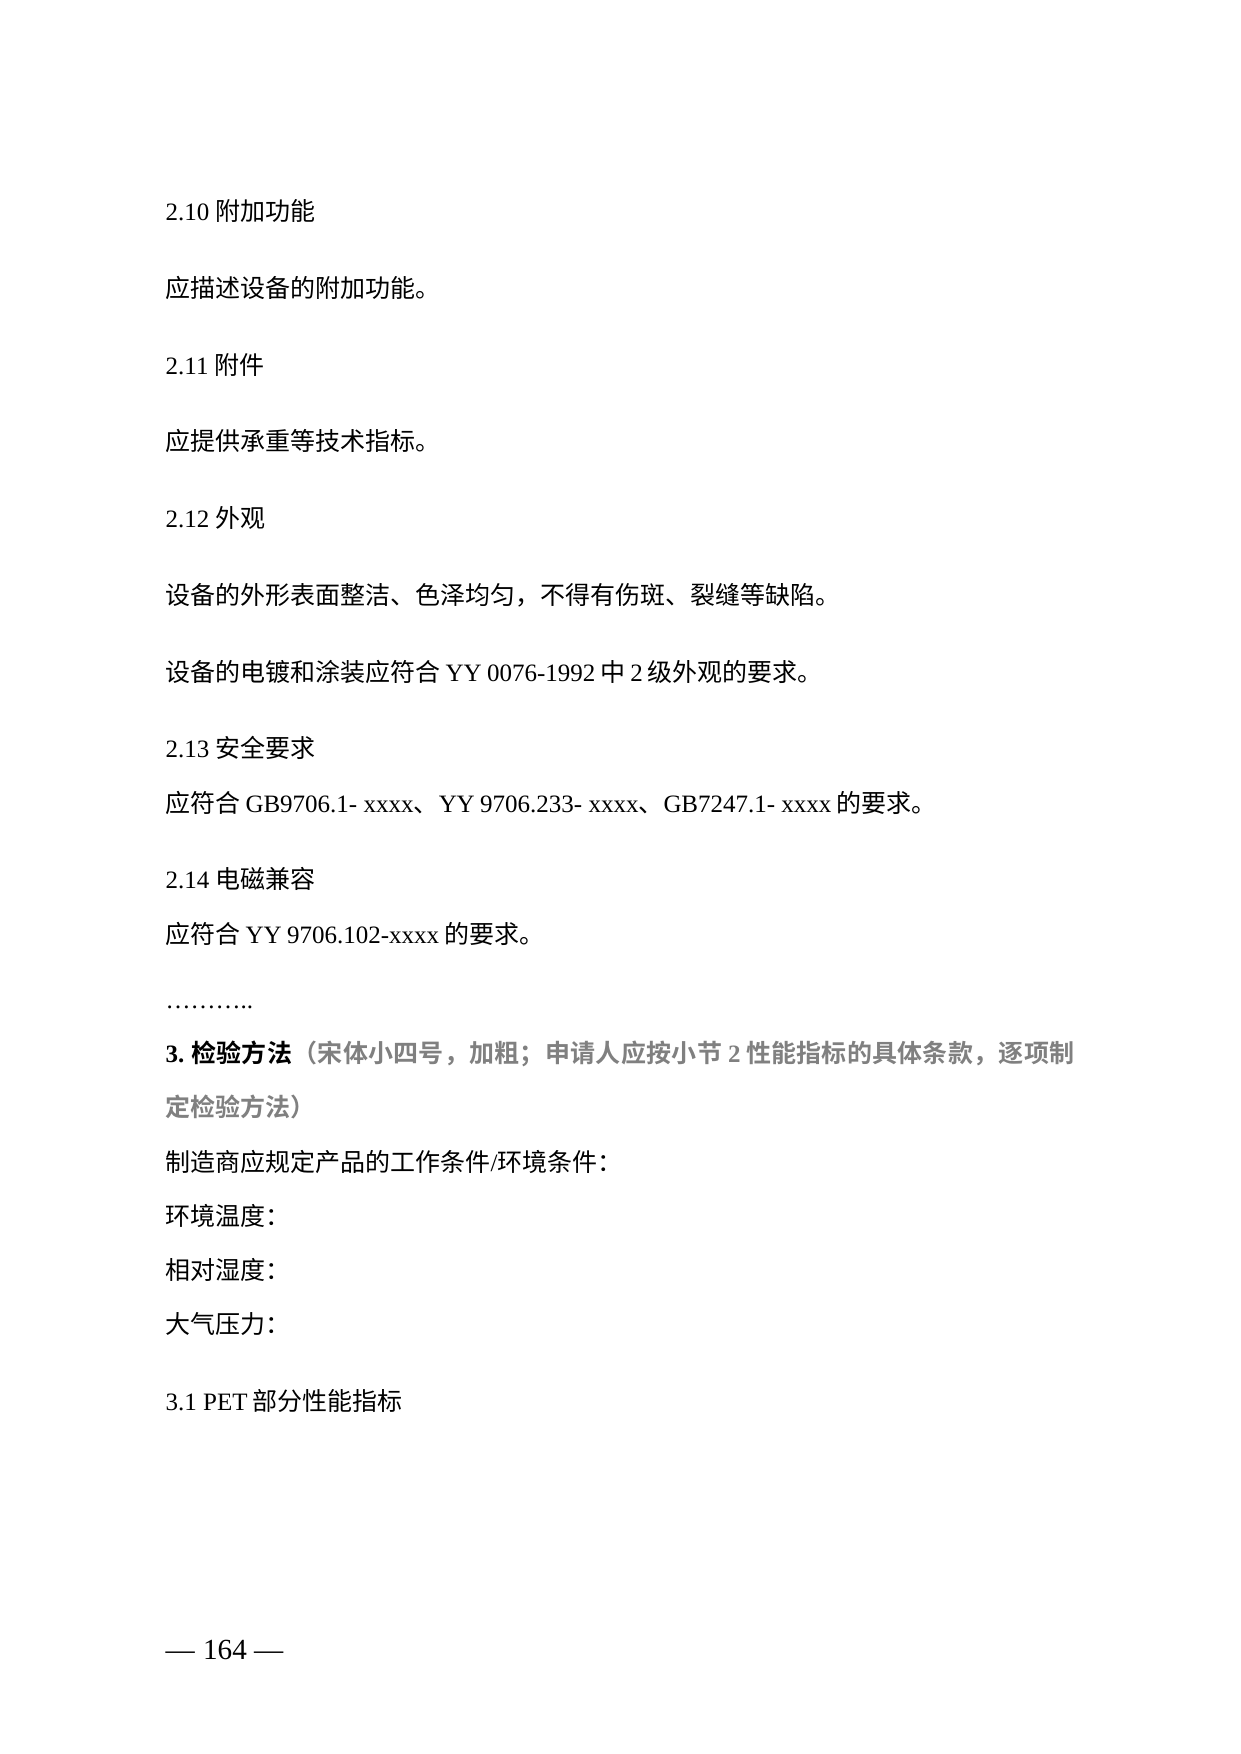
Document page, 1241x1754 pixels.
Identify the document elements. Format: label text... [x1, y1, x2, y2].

text 环境温度： [165, 1182, 1075, 1236]
text 应描述设备的附加功能。 [165, 254, 1075, 308]
list 电磁兼容 [165, 846, 1075, 900]
text 3. 检验方法（宋体小四号，加粗；申请人应按小节2性能指标的具体条款，逐项制定检验方法） [165, 1019, 1075, 1128]
text 应提供承重等技术指标。 [165, 407, 1075, 462]
list PET部分性能指标 [165, 1367, 1075, 1421]
text 大气压力： [165, 1290, 1075, 1344]
text ……….. [165, 965, 1075, 1019]
list 附件 [165, 331, 1075, 385]
text 制造商应规定产品的工作条件/环境条件： [165, 1128, 1075, 1182]
text 应符合YY 9706.102-xxxx的要求。 [165, 900, 1075, 954]
list 安全要求 [165, 714, 1075, 769]
list 附加功能 [165, 177, 1075, 231]
text 设备的外形表面整洁、色泽均匀，不得有伤斑、裂缝等缺陷。 [165, 561, 1075, 615]
text 相对湿度： [165, 1236, 1075, 1290]
list 外观 [165, 484, 1075, 538]
text 应符合GB9706.1- xxxx、YY 9706.233- xxxx、GB7247.1- xxxx的要求。 [165, 769, 1075, 823]
text 设备的电镀和涂装应符合YY 0076-1992中2级外观的要求。 [165, 638, 1075, 692]
